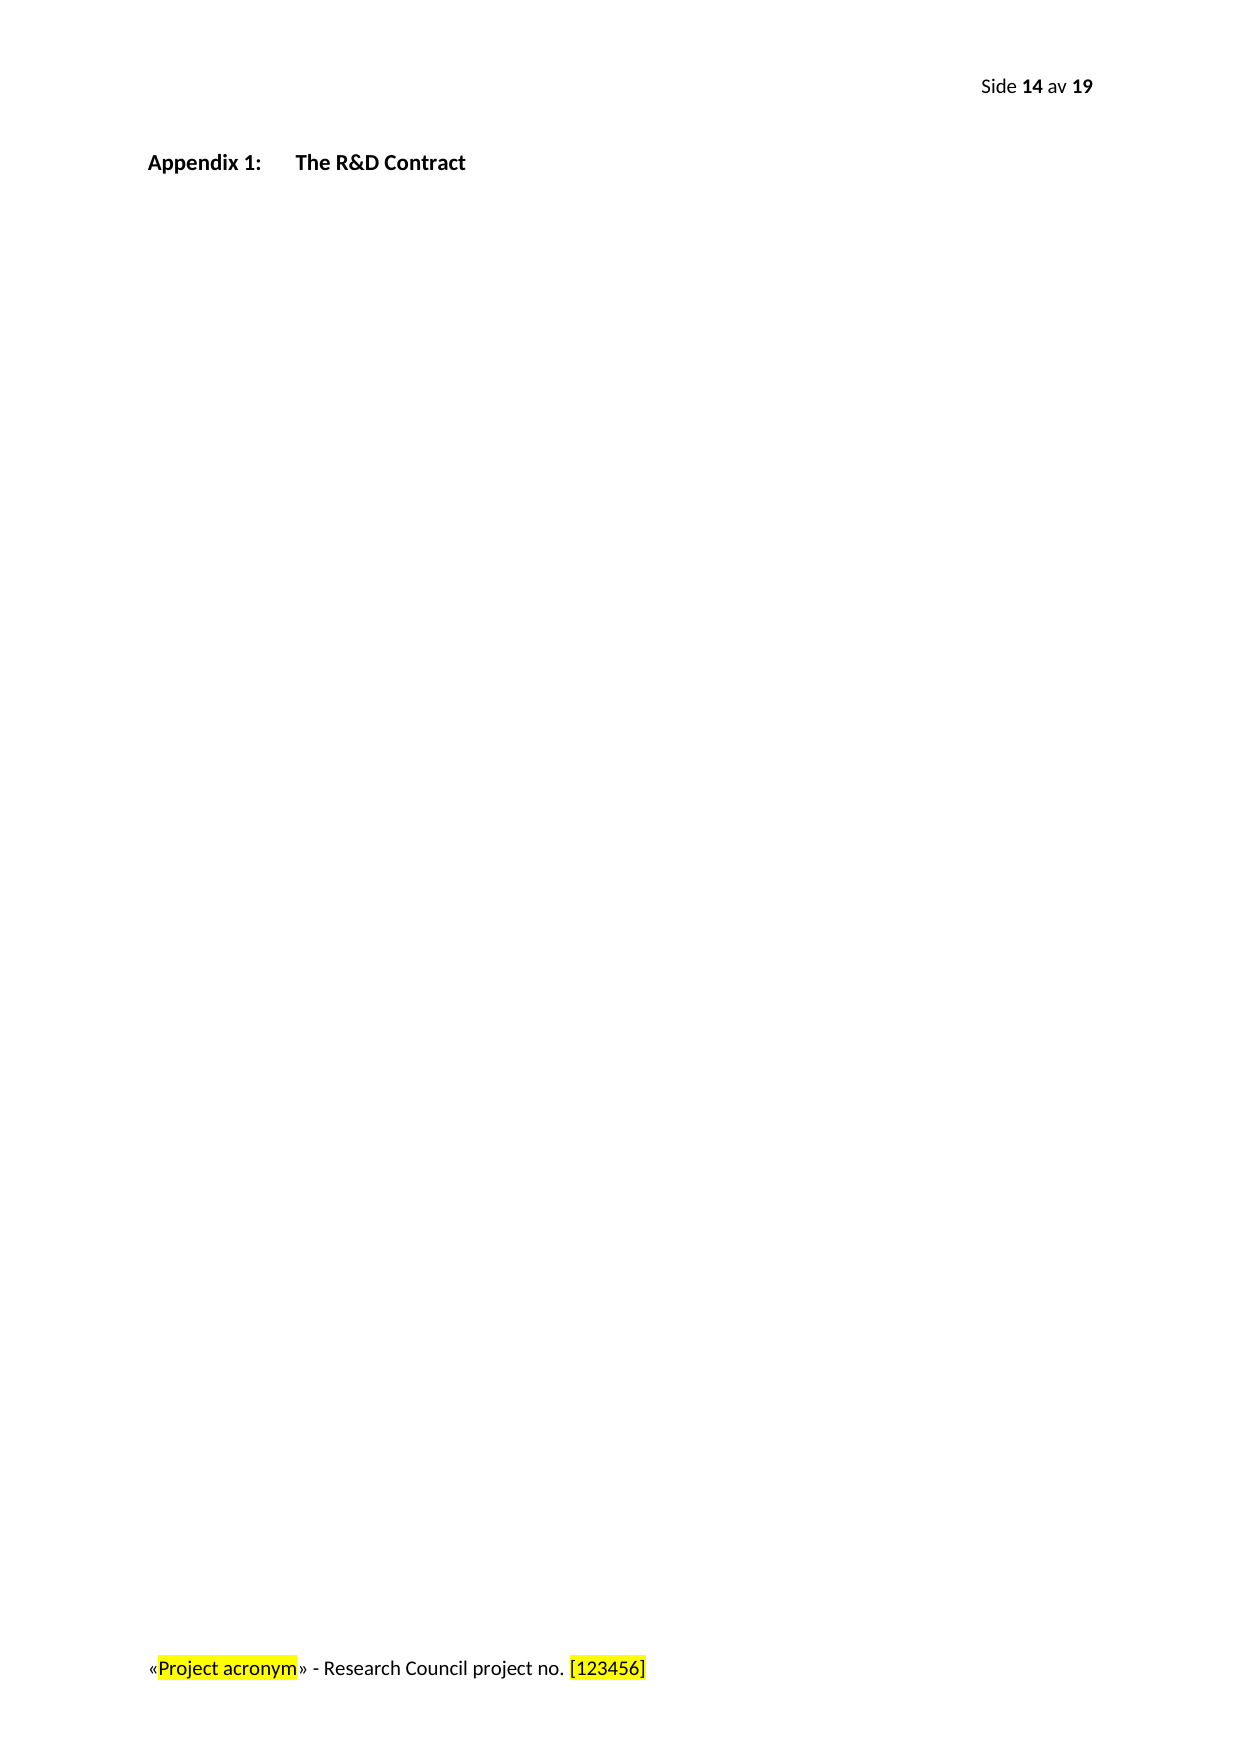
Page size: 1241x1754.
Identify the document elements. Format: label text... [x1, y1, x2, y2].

text Appendix 1: The R&D Contract [148, 148, 1093, 176]
